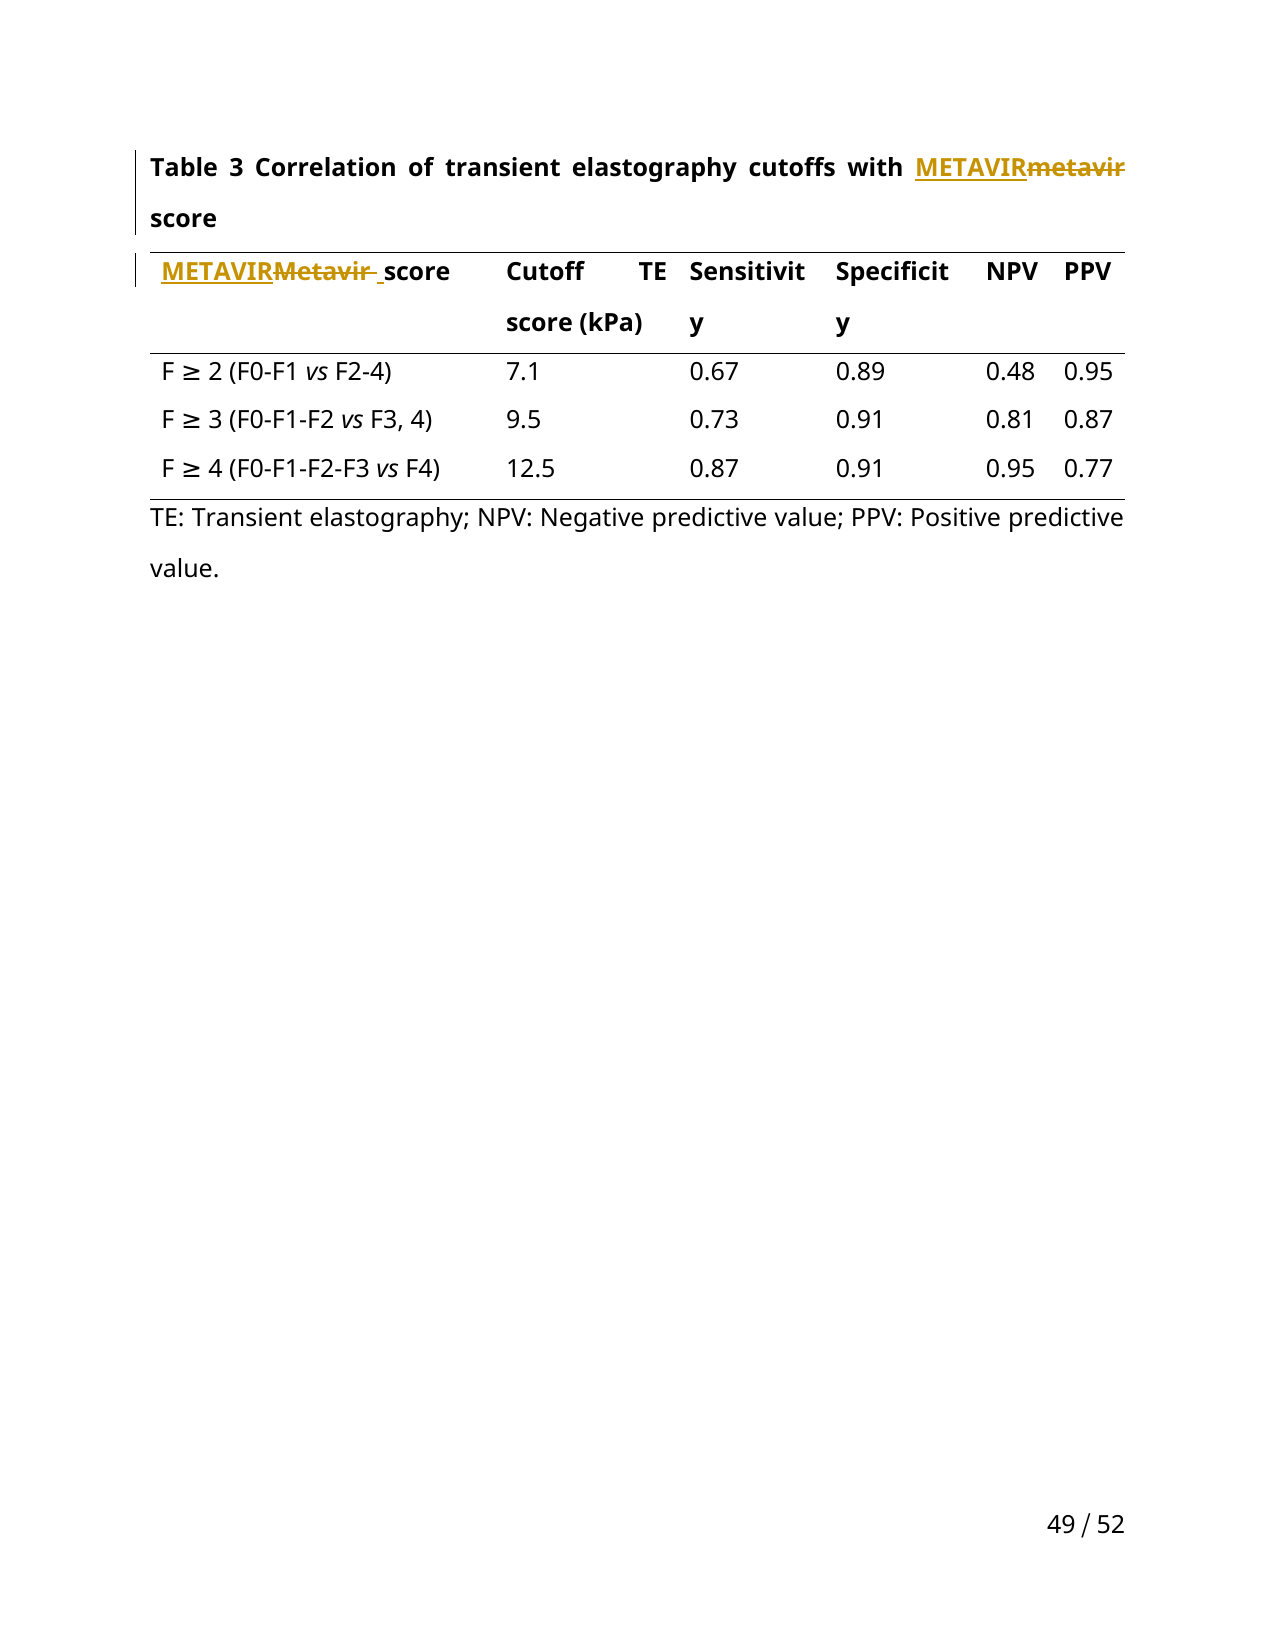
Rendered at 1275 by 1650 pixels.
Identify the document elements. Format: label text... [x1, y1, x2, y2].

table_cell 0.95 [974, 450, 1052, 498]
table_cell 0.91 [824, 450, 974, 498]
table_cell 0.87 [1053, 402, 1125, 450]
table_cell 0.77 [1053, 450, 1125, 498]
text Table 3 Correlation of transient elastography cutoffs with score [150, 150, 1125, 235]
table_header Sensitivity [678, 253, 824, 352]
table_header NPV [974, 253, 1052, 352]
table_cell F ≥ 4 (F0-F1-F2-F3 vs F4) [150, 450, 494, 498]
text TE: Transient elastography; NPV: Negative predictive value; PPV: Positive predictive value. [150, 500, 1125, 585]
table_header Specificity [824, 253, 974, 352]
table_cell 0.89 [824, 354, 974, 402]
table_cell 7.1 [495, 354, 678, 402]
table_cell 0.87 [678, 450, 824, 498]
table_cell 0.73 [678, 402, 824, 450]
table_header PPV [1053, 253, 1125, 352]
table_cell 0.81 [974, 402, 1052, 450]
table_header score [150, 253, 494, 352]
table_cell 9.5 [495, 402, 678, 450]
table_cell 12.5 [495, 450, 678, 498]
table_header Cutoff TE score (kPa) [495, 253, 678, 352]
table_cell 0.67 [678, 354, 824, 402]
table_cell 0.95 [1053, 354, 1125, 402]
table_cell F ≥ 3 (F0-F1-F2 vs F3, 4) [150, 402, 494, 450]
table_cell 0.48 [974, 354, 1052, 402]
table_cell F ≥ 2 (F0-F1 vs F2-4) [150, 354, 494, 402]
table_cell 0.91 [824, 402, 974, 450]
